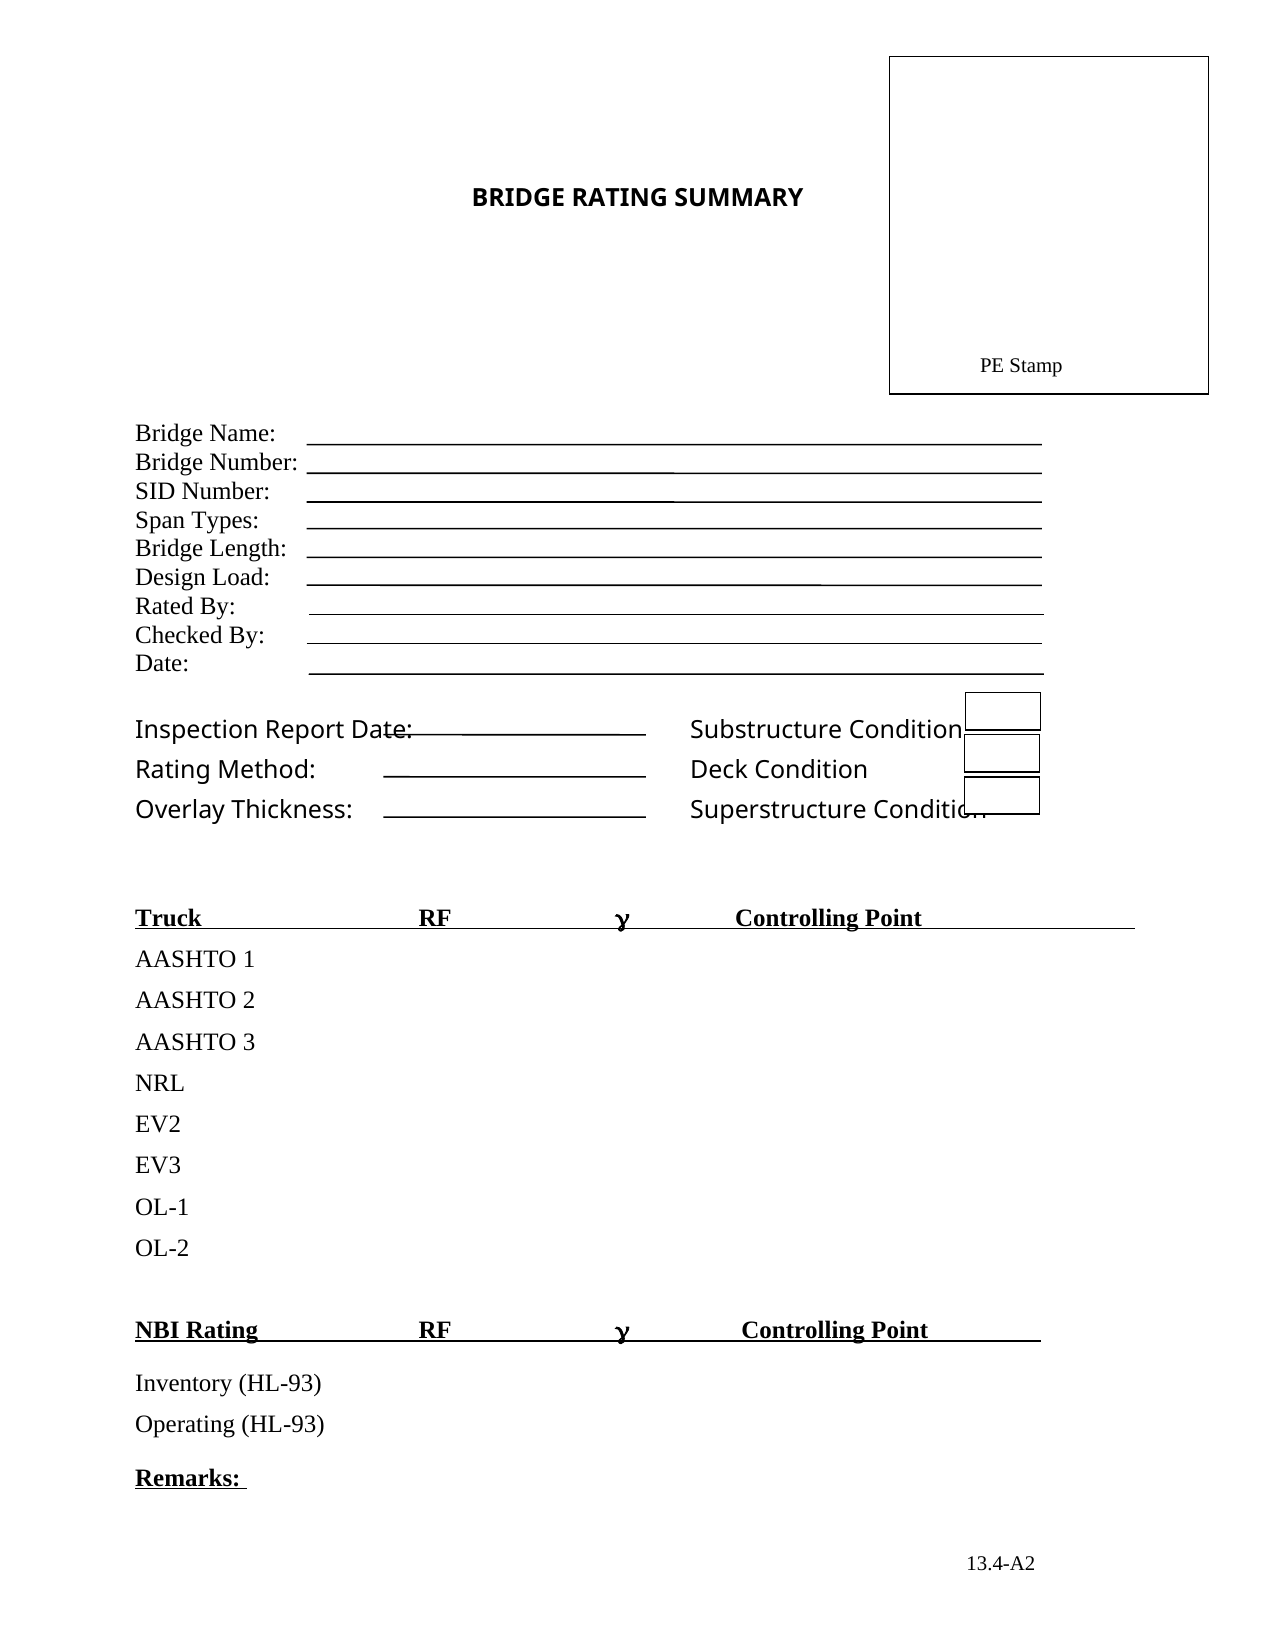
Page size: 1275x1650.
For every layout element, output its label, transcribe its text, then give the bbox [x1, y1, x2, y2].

text Bridge Number: [135, 447, 1140, 476]
text Design Load: [135, 562, 1140, 591]
text Truck RF  Controlling Point [135, 903, 1140, 932]
text SID Number: [135, 476, 1140, 505]
text AASHTO 1 [135, 944, 1140, 973]
text OL-2 [135, 1233, 1140, 1262]
text AASHTO 3 [135, 1027, 1140, 1055]
text NRL [135, 1068, 1140, 1097]
text EV2 [135, 1109, 1140, 1138]
text BRIDGE RATING SUMMARY [135, 180, 889, 214]
text Rated By: [135, 591, 1140, 620]
text Date: [135, 648, 1140, 677]
text EV3 [135, 1150, 1140, 1179]
text Inspection Report Date: [135, 711, 585, 745]
text Operating (HL-93) [135, 1409, 1140, 1438]
text Bridge Name: [135, 418, 1140, 447]
text AASHTO 2 [135, 985, 1140, 1014]
text Checked By: [135, 620, 1140, 648]
text Bridge Length: [135, 533, 1140, 562]
text Overlay Thickness: [135, 792, 585, 860]
text Span Types: [135, 505, 1140, 533]
text OL-1 [135, 1192, 1140, 1220]
text Inventory (HL-93) [135, 1368, 1140, 1397]
text Substructure Condition [690, 711, 1140, 745]
text Rating Method: [135, 752, 585, 786]
text Superstructure Condition [690, 792, 1140, 826]
text Deck Condition [690, 752, 1140, 786]
text Remarks: [135, 1463, 1140, 1492]
text NBI Rating RF  Controlling Point [135, 1315, 1140, 1344]
